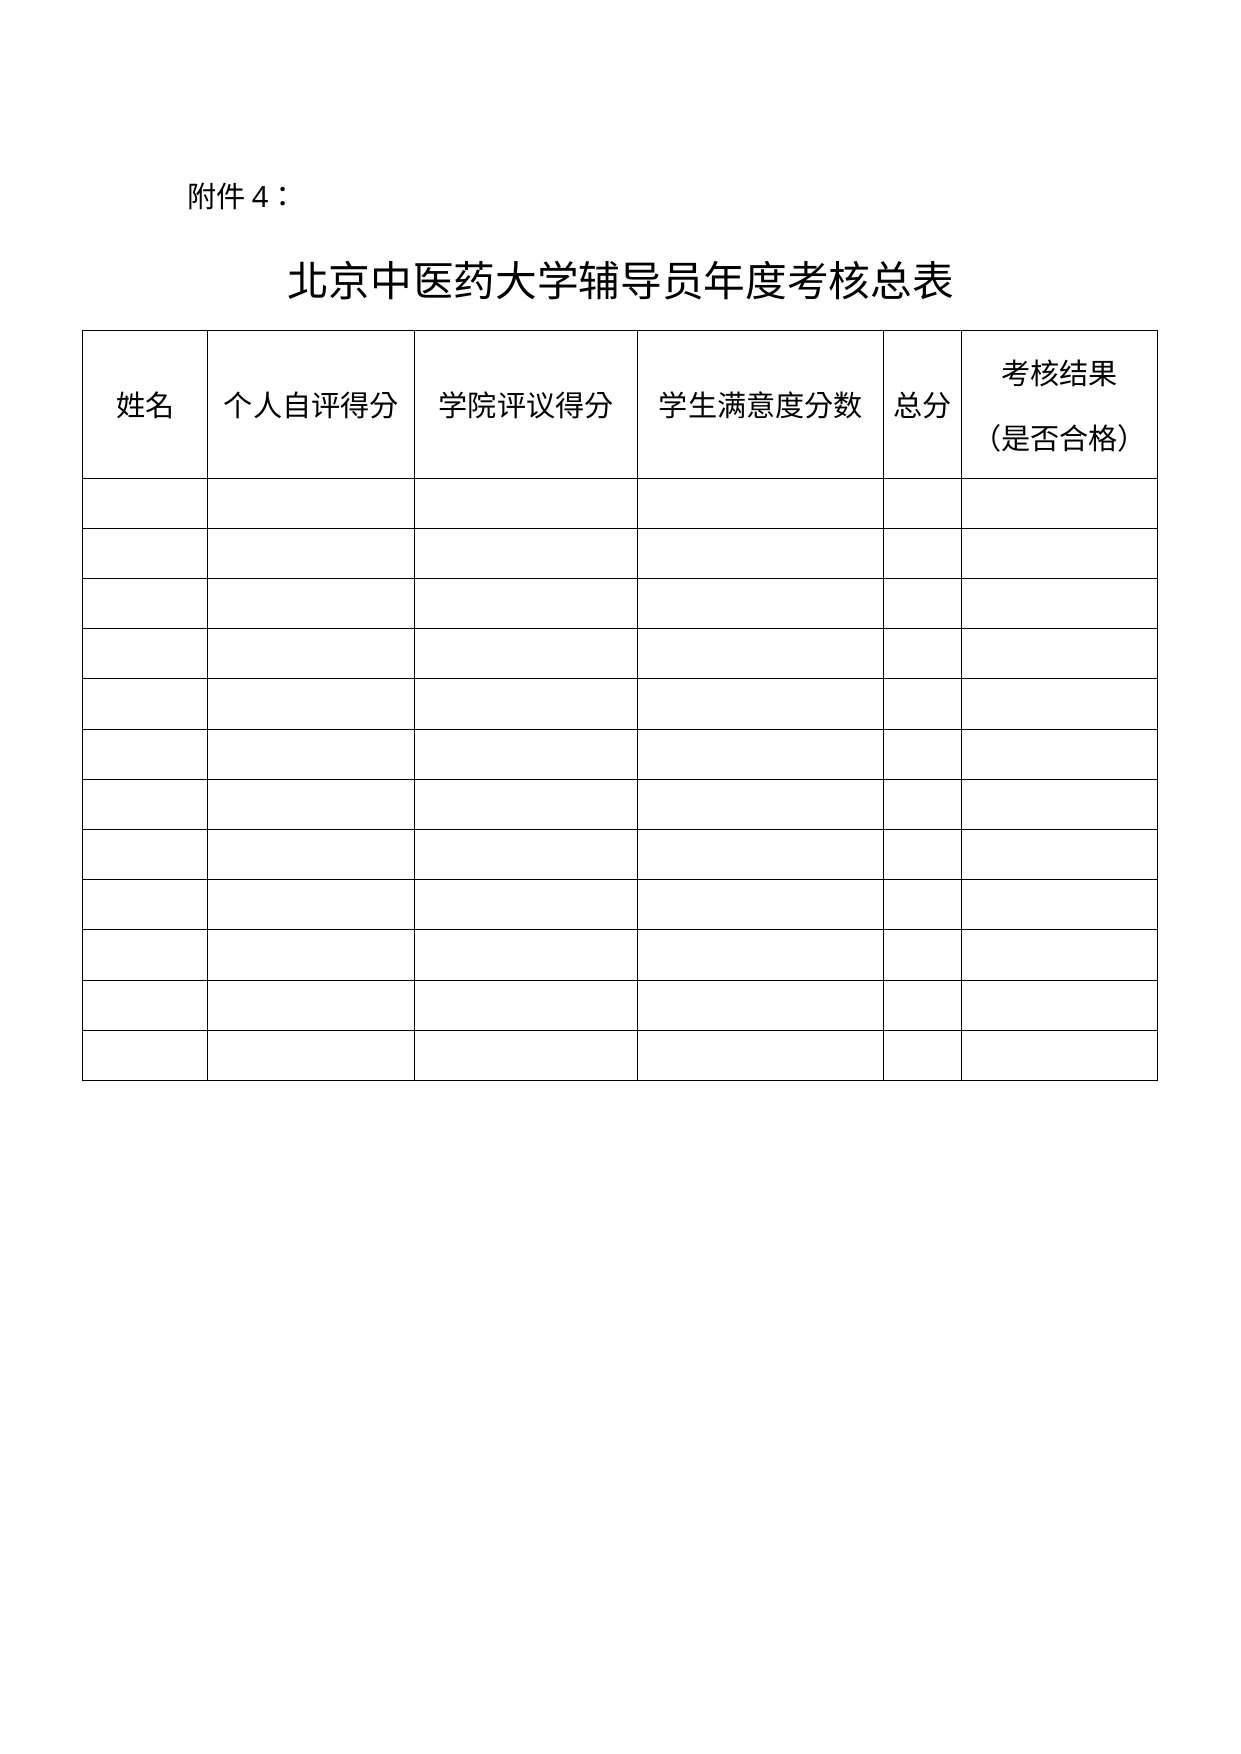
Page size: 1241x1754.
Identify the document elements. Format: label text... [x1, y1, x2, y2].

table_cell [83, 629, 207, 678]
table_cell [962, 981, 1157, 1030]
table_cell [638, 529, 883, 578]
table_cell [208, 880, 414, 929]
table_header 学生满意度分数 [638, 331, 883, 477]
table_cell [884, 529, 961, 578]
table_cell [83, 981, 207, 1030]
table_cell [415, 629, 637, 678]
table_cell [83, 780, 207, 829]
table_cell [83, 1031, 207, 1080]
table_cell [638, 1031, 883, 1080]
table_cell [208, 981, 414, 1030]
table_cell [208, 579, 414, 628]
table_cell [638, 629, 883, 678]
table_cell [884, 930, 961, 979]
table_header 姓名 [83, 331, 207, 477]
table_cell [638, 679, 883, 728]
table_cell [83, 730, 207, 779]
table_cell [884, 479, 961, 528]
table_cell [962, 679, 1157, 728]
table_cell [83, 830, 207, 879]
table_cell [884, 880, 961, 929]
table_cell [415, 880, 637, 929]
text 附件4： [187, 162, 1053, 227]
table_cell [884, 830, 961, 879]
table_cell [208, 679, 414, 728]
table_cell [415, 479, 637, 528]
table_cell [638, 730, 883, 779]
table_cell [884, 1031, 961, 1080]
table_cell [208, 629, 414, 678]
table_cell [962, 830, 1157, 879]
table_cell [962, 930, 1157, 979]
table_cell [962, 880, 1157, 929]
table_cell [415, 1031, 637, 1080]
table_cell [962, 1031, 1157, 1080]
table_cell [638, 479, 883, 528]
table_cell [638, 930, 883, 979]
table_cell [415, 579, 637, 628]
table_cell [962, 780, 1157, 829]
table_cell [638, 880, 883, 929]
table_cell [83, 479, 207, 528]
table_cell [208, 830, 414, 879]
table_cell [962, 730, 1157, 779]
table_cell [884, 981, 961, 1030]
table_cell [415, 930, 637, 979]
table_cell [962, 629, 1157, 678]
table_cell [638, 579, 883, 628]
table_cell [415, 780, 637, 829]
table_cell [962, 479, 1157, 528]
text 北京中医药大学辅导员年度考核总表 [187, 246, 1053, 311]
table_cell [638, 830, 883, 879]
table_cell [884, 780, 961, 829]
table_cell [884, 629, 961, 678]
table_cell [415, 730, 637, 779]
table_cell [415, 981, 637, 1030]
table_cell [208, 780, 414, 829]
table_header 个人自评得分 [208, 331, 414, 477]
table_cell [208, 1031, 414, 1080]
table_cell [415, 679, 637, 728]
table_header 总分 [884, 331, 961, 477]
table_cell [884, 579, 961, 628]
table_cell [415, 529, 637, 578]
table_cell [208, 529, 414, 578]
table_cell [83, 579, 207, 628]
table_cell [208, 730, 414, 779]
table_header 考核结果 （是否合格） [962, 331, 1157, 477]
table_cell [638, 780, 883, 829]
table_cell [884, 730, 961, 779]
table_cell [208, 930, 414, 979]
table_cell [884, 679, 961, 728]
table_cell [83, 880, 207, 929]
table_cell [83, 679, 207, 728]
table_cell [962, 529, 1157, 578]
table_cell [83, 930, 207, 979]
table_header 学院评议得分 [415, 331, 637, 477]
table_cell [208, 479, 414, 528]
table_cell [83, 529, 207, 578]
table_cell [415, 830, 637, 879]
table_cell [638, 981, 883, 1030]
table_cell [962, 579, 1157, 628]
